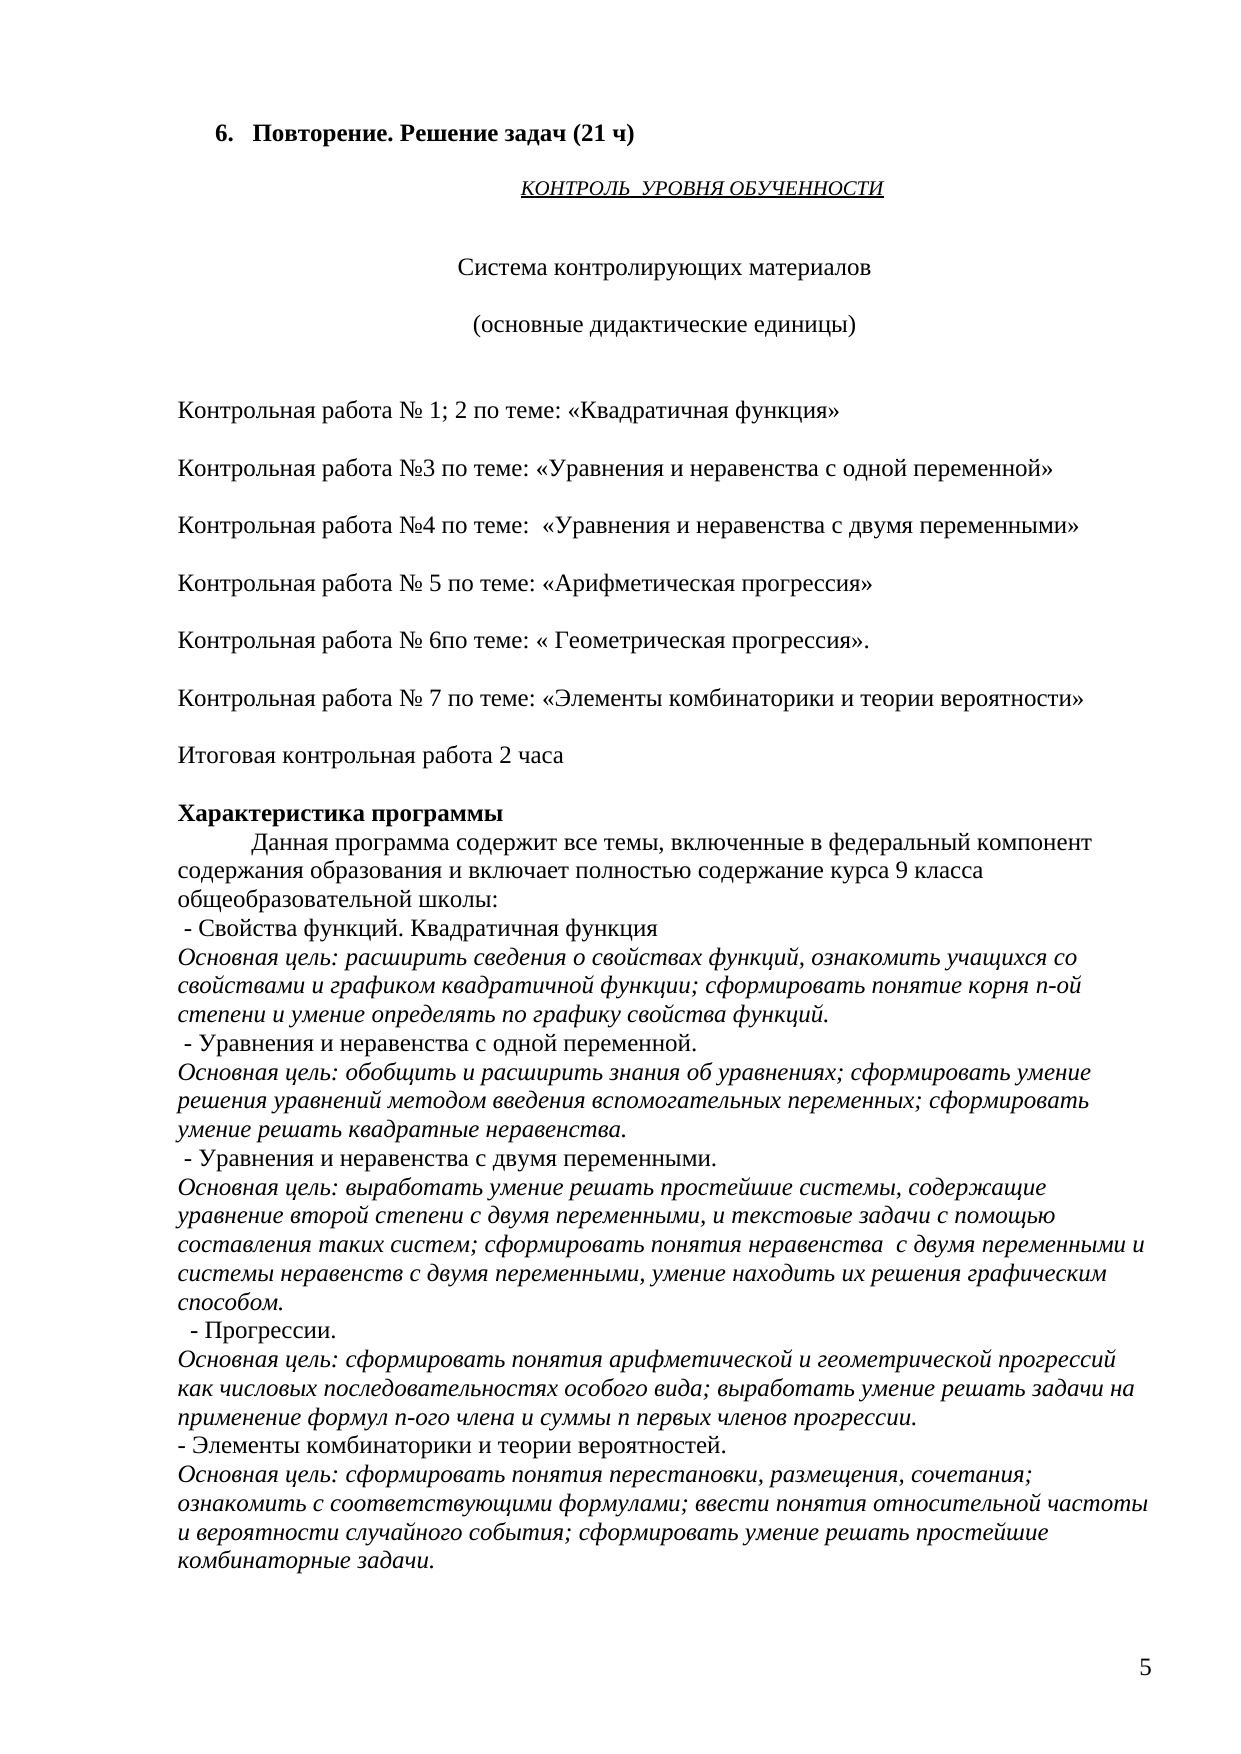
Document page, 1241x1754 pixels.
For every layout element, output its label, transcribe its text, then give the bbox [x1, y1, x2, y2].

text Основная цель: обобщить и расширить знания об уравнениях; сформировать умение решения уравнений методом введения вспомогательных переменных; сформировать умение решать квадратные неравенства. [177, 1057, 1152, 1143]
text Итоговая контрольная работа 2 часа [177, 740, 1152, 769]
text - Свойства функций. Квадратичная функция [177, 913, 1152, 942]
list КОНТРОЛЬ УРОВНЯ ОБУЧЕННОСТИ [252, 176, 1152, 200]
text - Уравнения и неравенства с двумя переменными. [177, 1143, 1152, 1172]
text - Уравнения и неравенства с одной переменной. [177, 1028, 1152, 1057]
text Контрольная работа № 5 по теме: «Арифметическая прогрессия» [177, 568, 1152, 597]
subtitle Система контролирующих материалов [177, 252, 1152, 280]
text Данная программа содержит все темы, включенные в федеральный компонент содержания образования и включает полностью содержание курса 9 класса общеобразовательной школы: [177, 827, 1152, 913]
text Основная цель: выработать умение решать простейшие системы, содержащие уравнение второй степени с двумя переменными, и текстовые задачи с помощью составления таких систем; сформировать понятия неравенства с двумя переменными и системы неравенств с двумя переменными, умение находить их решения графическим способом. [177, 1172, 1152, 1315]
subtitle Характеристика программы [177, 798, 1152, 827]
text - Прогрессии. [177, 1315, 1152, 1344]
text Основная цель: сформировать понятия перестановки, размещения, сочетания; ознакомить с соответствующими формулами; ввести понятия относительной частоты и вероятности случайного события; сформировать умение решать простейшие комбинаторные задачи. [177, 1459, 1152, 1574]
text Контрольная работа №4 по теме: «Уравнения и неравенства с двумя переменными» [177, 510, 1152, 539]
text Контрольная работа № 7 по теме: «Элементы комбинаторики и теории вероятности» [177, 683, 1152, 712]
text Основная цель: сформировать понятия арифметической и геометрической прогрессий как числовых последовательностях особого вида; выработать умение решать задачи на применение формул n-ого члена и суммы n первых членов прогрессии. [177, 1344, 1152, 1430]
list Повторение. Решение задач (21 ч) [215, 118, 1152, 147]
text - Элементы комбинаторики и теории вероятностей. [177, 1430, 1152, 1459]
text Контрольная работа № 1; 2 по теме: «Квадратичная функция» [177, 395, 1152, 424]
text Контрольная работа № 6по теме: « Геометрическая прогрессия». [177, 625, 1152, 654]
text Контрольная работа №3 по теме: «Уравнения и неравенства с одной переменной» [177, 453, 1152, 482]
text (основные дидактические единицы) [177, 309, 1152, 338]
text Основная цель: расширить сведения о свойствах функций, ознакомить учащихся со свойствами и графиком квадратичной функции; сформировать понятие корня n-ой степени и умение определять по графику свойства функций. [177, 942, 1152, 1028]
